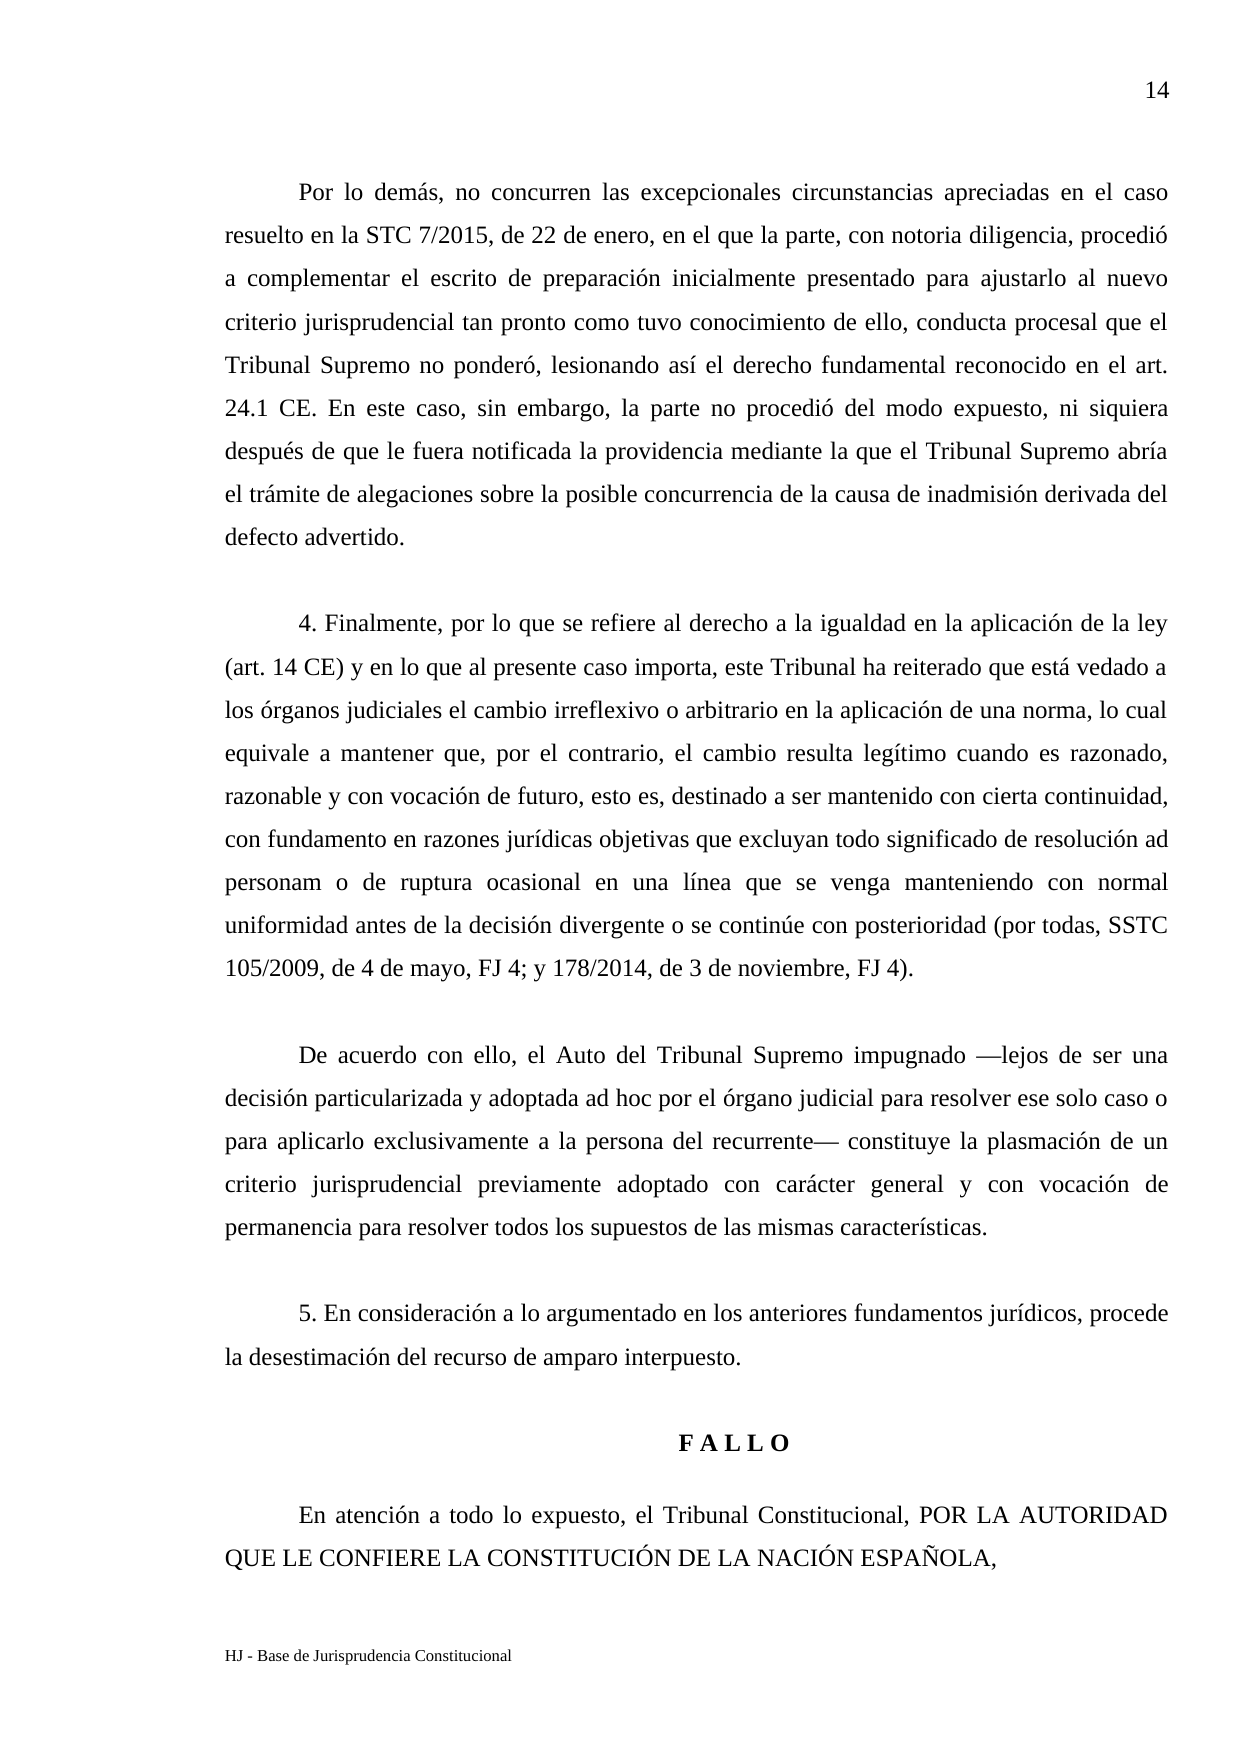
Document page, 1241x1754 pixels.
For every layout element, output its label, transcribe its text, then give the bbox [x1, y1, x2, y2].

text 4. Finalmente, por lo que se refiere al derecho a la igualdad en la aplicación de la ley (art. 14 CE) y en lo que al presente caso importa, este Tribunal ha reiterado que está vedado a los órganos judiciales el cambio irreflexivo o arbitrario en la aplicación de una norma, lo cual equivale a mantener que, por el contrario, el cambio resulta legítimo cuando es razonado, razonable y con vocación de futuro, esto es, destinado a ser mantenido con cierta continuidad, con fundamento en razones jurídicas objetivas que excluyan todo significado de resolución ad personam o de ruptura ocasional en una línea que se venga manteniendo con normal uniformidad antes de la decisión divergente o se continúe con posterioridad (por todas, SSTC 105/2009, de 4 de mayo, FJ 4; y 178/2014, de 3 de noviembre, FJ 4). [224, 608, 1169, 982]
subtitle F A L L O [224, 1428, 1169, 1457]
text En atención a todo lo expuesto, el Tribunal Constitucional, POR LA AUTORIDAD QUE LE CONFIERE LA CONSTITUCIÓN DE LA NACIÓN ESPAÑOLA, [224, 1500, 1169, 1572]
text 5. En consideración a lo argumentado en los anteriores fundamentos jurídicos, procede la desestimación del recurso de amparo interpuesto. [224, 1298, 1169, 1370]
text De acuerdo con ello, el Auto del Tribunal Supremo impugnado —lejos de ser una decisión particularizada y adoptada ad hoc por el órgano judicial para resolver ese solo caso o para aplicarlo exclusivamente a la persona del recurrente— constituye la plasmación de un criterio jurisprudencial previamente adoptado con carácter general y con vocación de permanencia para resolver todos los supuestos de las mismas características. [224, 1040, 1169, 1241]
text Por lo demás, no concurren las excepcionales circunstancias apreciadas en el caso resuelto en la STC 7/2015, de 22 de enero, en el que la parte, con notoria diligencia, procedió a complementar el escrito de preparación inicialmente presentado para ajustarlo al nuevo criterio jurisprudencial tan pronto como tuvo conocimiento de ello, conducta procesal que el Tribunal Supremo no ponderó, lesionando así el derecho fundamental reconocido en el art. 24.1 CE. En este caso, sin embargo, la parte no procedió del modo expuesto, ni siquiera después de que le fuera notificada la providencia mediante la que el Tribunal Supremo abría el trámite de alegaciones sobre la posible concurrencia de la causa de inadmisión derivada del defecto advertido. [224, 177, 1169, 551]
